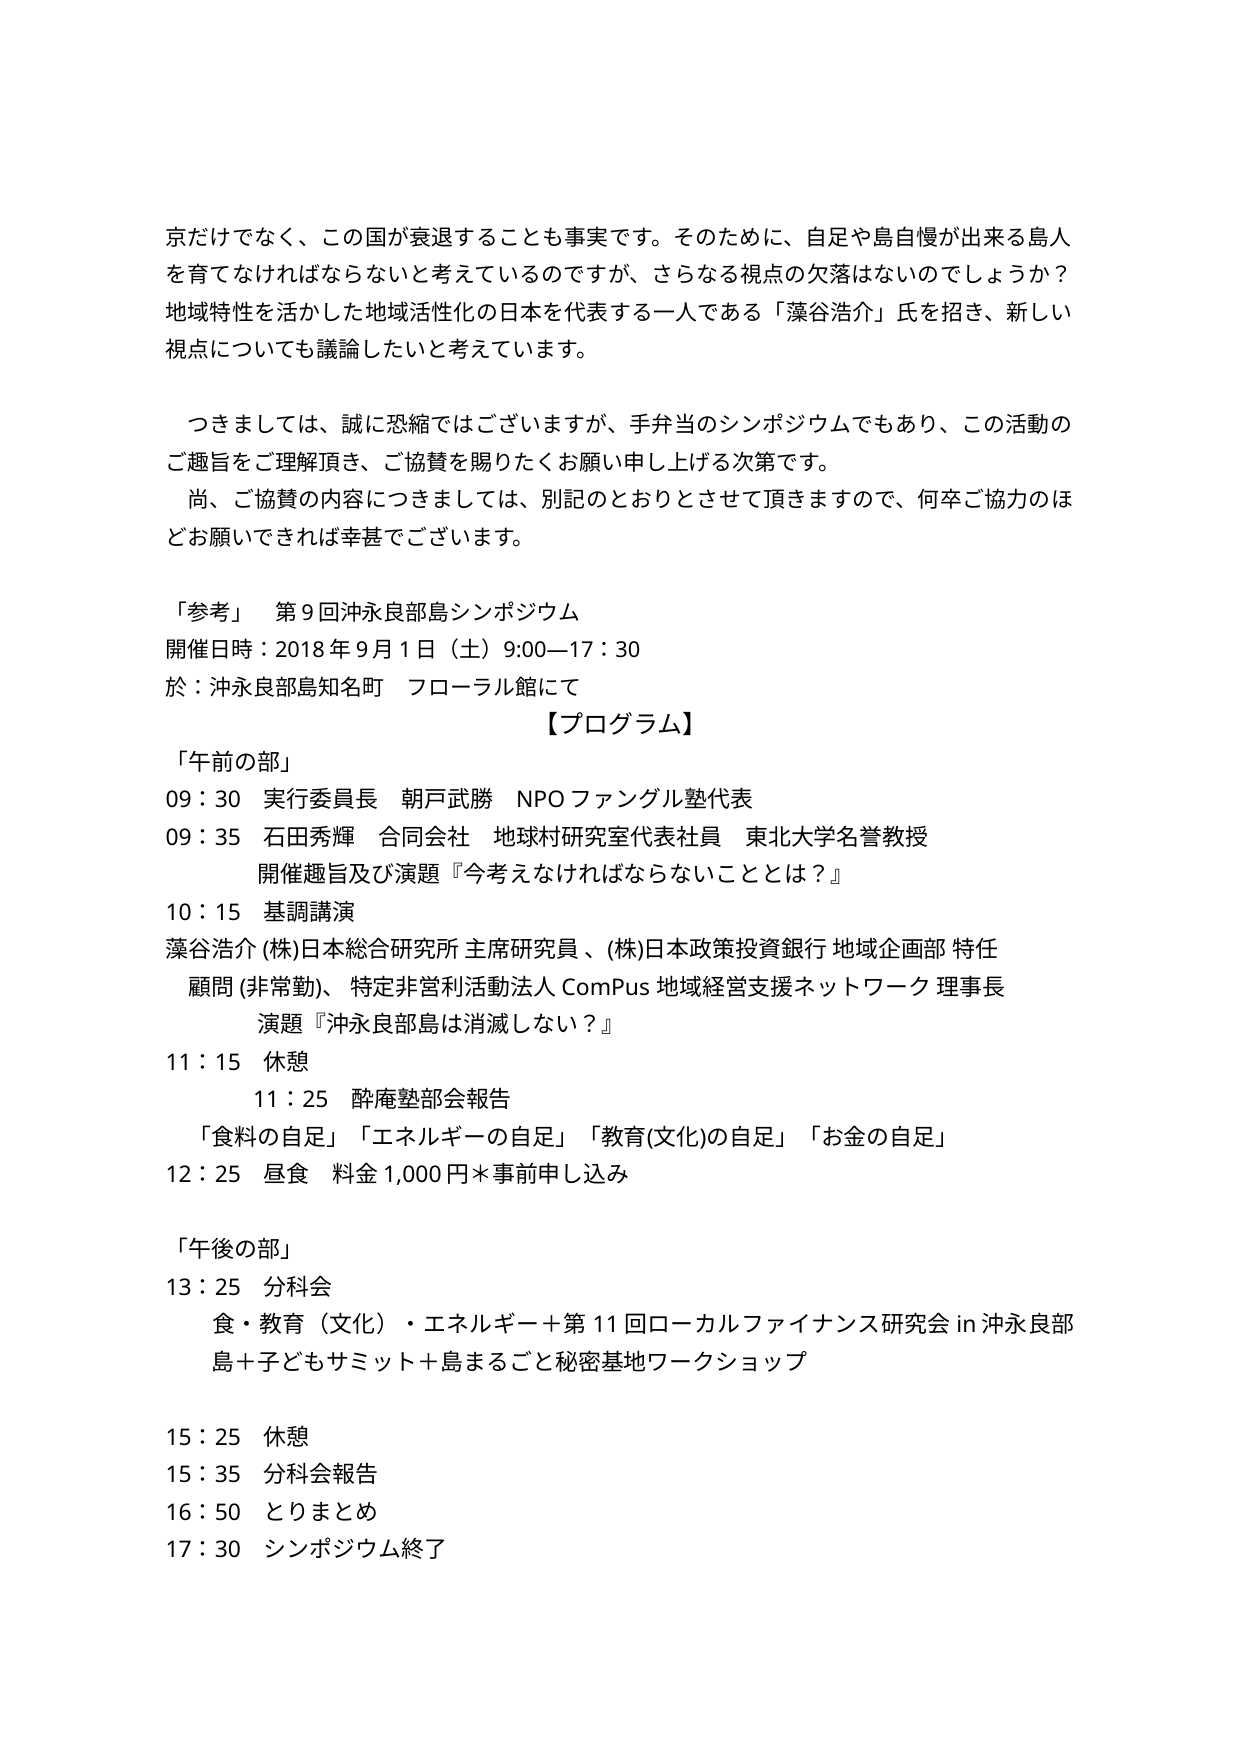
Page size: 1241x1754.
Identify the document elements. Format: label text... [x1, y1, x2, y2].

text 09：35 石田秀輝 合同会社 地球村研究室代表社員 東北大学名誉教授 開催趣旨及び演題『今考えなければならないこととは？』 [165, 817, 1075, 892]
text 15：25 休憩 [165, 1417, 1075, 1454]
text 13：25 分科会 [165, 1267, 1075, 1304]
text 食・教育（文化）・エネルギー＋第11回ローカルファイナンス研究会in沖永良部島＋子どもサミット＋島まるごと秘密基地ワークショップ [165, 1304, 1075, 1417]
text 「午後の部」 [165, 1229, 1075, 1267]
text 09：30 実行委員長 朝戸武勝 NPOファングル塾代表 [165, 779, 1075, 817]
text 「午前の部」 [165, 742, 1075, 779]
text 「参考」 第9回沖永良部島シンポジウム [165, 592, 1075, 629]
text つきましては、誠に恐縮ではございますが、手弁当のシンポジウムでもあり、この活動のご趣旨をご理解頂き、ご協賛を賜りたくお願い申し上げる次第です。 [165, 404, 1075, 479]
text 顧問 (非常勤)、 特定非営利活動法人 ComPus 地域経営支援ネットワーク 理事長 [165, 967, 1075, 1004]
text 於：沖永良部島知名町 フローラル館にて [165, 667, 1075, 704]
text 12：25 昼食 料金1,000円＊事前申し込み [165, 1154, 1075, 1192]
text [165, 217, 1075, 367]
text 演題『沖永良部島は消滅しない？』 [165, 1004, 1075, 1042]
text 尚、ご協賛の内容につきましては、別記のとおりとさせて頂きますので、何卒ご協力のほどお願いできれば幸甚でございます。 [165, 479, 1075, 554]
text 15：35 分科会報告 [165, 1454, 1075, 1492]
text 開催日時：2018年9月1日（土）9:00―17：30 [165, 629, 1075, 667]
text 【プログラム】 [165, 704, 1075, 742]
text 「食料の自足」「エネルギーの自足」「教育(文化)の自足」「お金の自足」 [165, 1117, 1075, 1154]
text 10：15 基調講演 藻谷浩介 (株)日本総合研究所 主席研究員 、(株)日本政策投資銀行 地域企画部 特任 [165, 892, 1075, 967]
text 11：15 休憩 11：25 酔庵塾部会報告 [165, 1042, 1075, 1117]
text 16：50 とりまとめ [165, 1492, 1075, 1529]
text 17：30 シンポジウム終了 [165, 1529, 1075, 1567]
